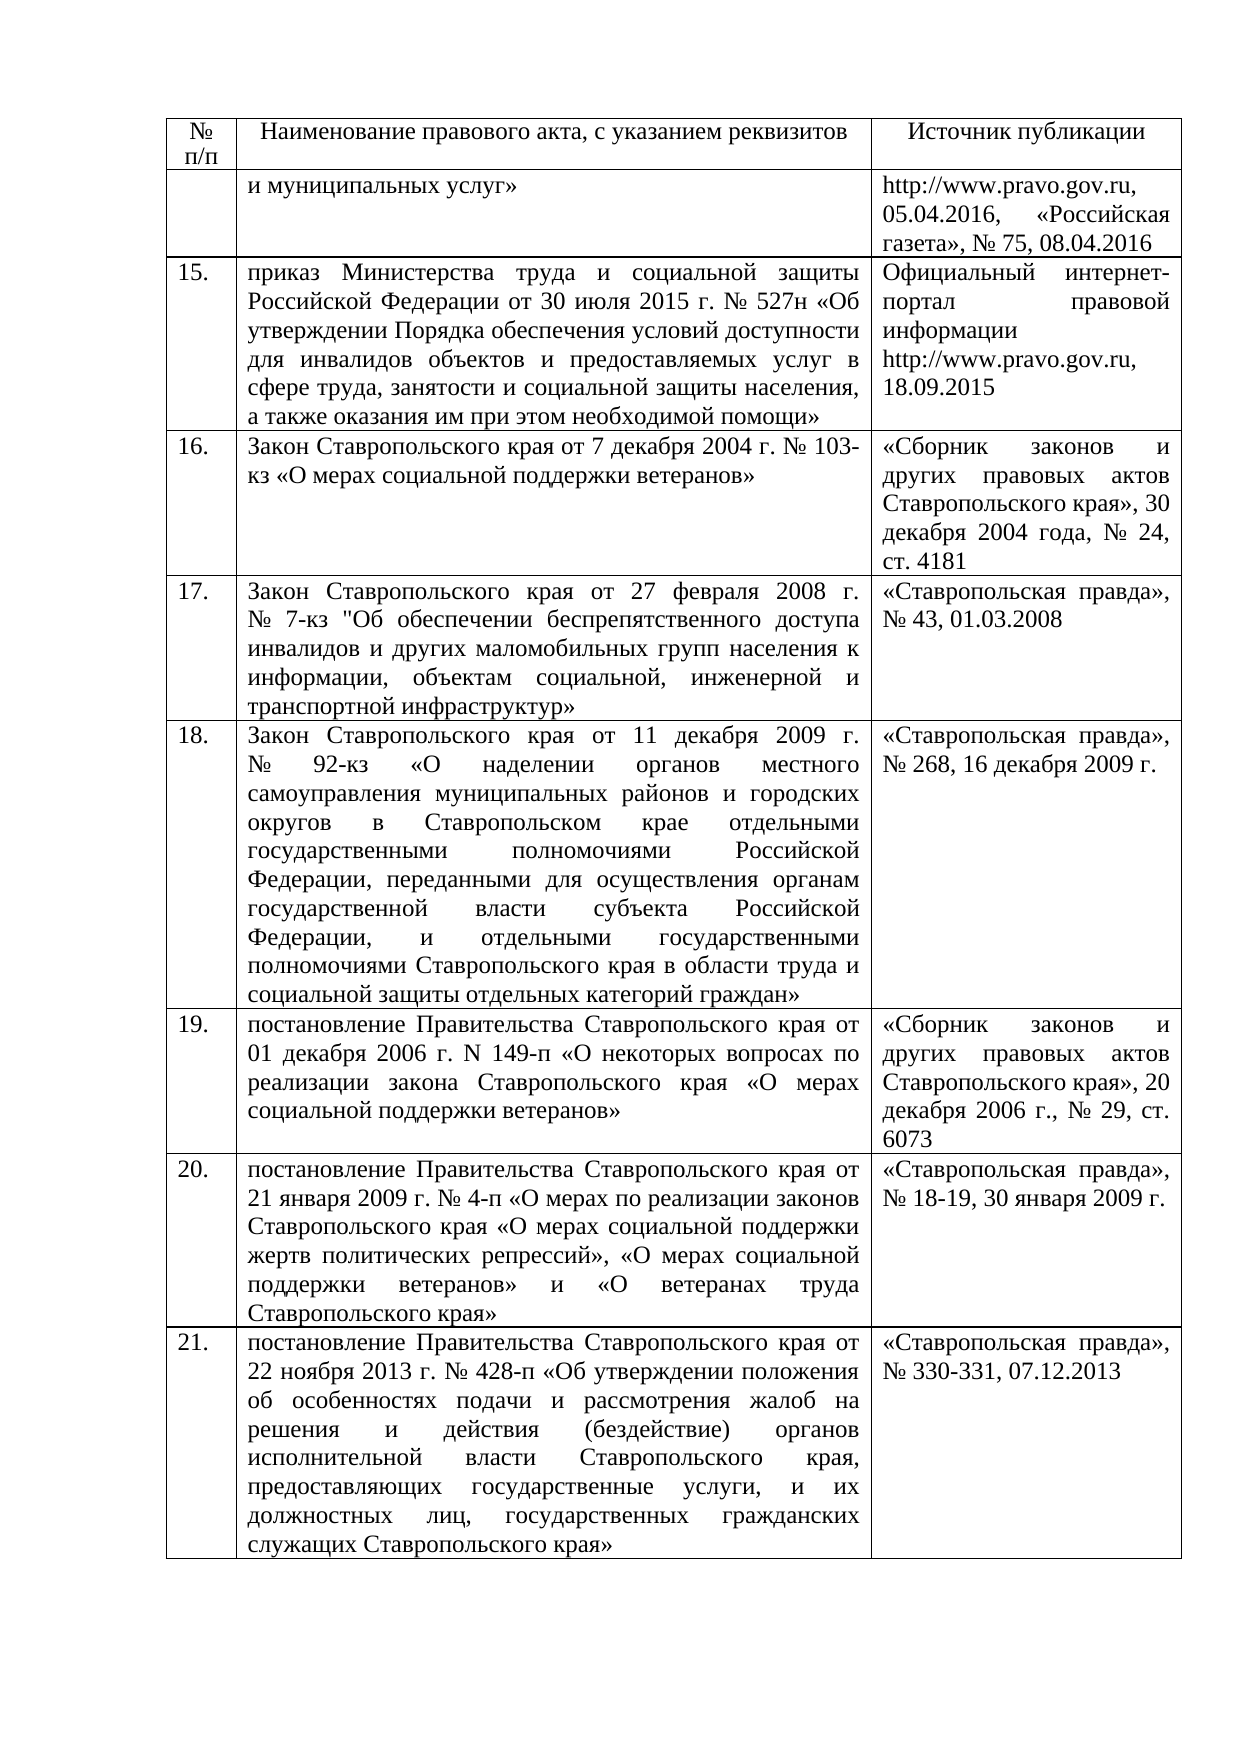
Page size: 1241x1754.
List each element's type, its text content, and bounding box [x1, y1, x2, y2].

table_cell [167, 576, 236, 719]
table_cell «Сборник законов и других правовых актов Ставропольского края», 30 декабря 2004 года, № 24, ст. 4181 [872, 431, 1181, 575]
table_cell «Сборник законов и других правовых актов Ставропольского края», 20 декабря 2006 г., № 29, ст. 6073 [872, 1009, 1181, 1153]
table_cell постановление Правительства Ставропольского края от 21 января 2009 г. № 4-п «О мерах по реализации законов Ставропольского края «О мерах социальной поддержки жертв политических репрессий», «О мерах социальной поддержки ветеранов» и «О ветеранах труда Ставропольского края» [237, 1154, 871, 1326]
table_cell [167, 1009, 236, 1153]
table_cell приказ Министерства труда и социальной защиты Российской Федерации от 30 июля 2015 г. № 527н «Об утверждении Порядка обеспечения условий доступности для инвалидов объектов и предоставляемых услуг в сфере труда, занятости и социальной защиты населения, а также оказания им при этом необходимой помощи» [237, 258, 871, 430]
table_cell «Ставропольская правда», № 43, 01.03.2008 [872, 576, 1181, 719]
table_cell постановление Правительства Ставропольского края от 22 ноября 2013 г. № 428-п «Об утверждении положения об особенностях подачи и рассмотрения жалоб на решения и действия (бездействие) органов исполнительной власти Ставропольского края, предоставляющих государственные услуги, и их должностных лиц, государственных гражданских служащих Ставропольского края» [237, 1328, 871, 1557]
table_header Наименование правового акта, с указанием реквизитов [237, 119, 871, 169]
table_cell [872, 170, 1181, 256]
table_cell «Ставропольская правда», № 18-19, 30 января 2009 г. [872, 1154, 1181, 1326]
table_cell Официальный интернет-портал правовой информации http://www.pravo.gov.ru, 18.09.2015 [872, 258, 1181, 430]
table_cell постановление Правительства Ставропольского края от 01 декабря 2006 г. N 149-п «О некоторых вопросах по реализации закона Ставропольского края «О мерах социальной поддержки ветеранов» [237, 1009, 871, 1153]
table_header Источник публикации [872, 119, 1181, 169]
table_cell [167, 258, 236, 430]
table_header № п/п [167, 119, 236, 169]
table_cell [167, 1154, 236, 1326]
table_cell «Ставропольская правда», № 330-331, 07.12.2013 [872, 1328, 1181, 1557]
table_cell [167, 1328, 236, 1557]
table_cell [167, 721, 236, 1008]
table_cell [237, 170, 871, 256]
table_cell Закон Ставропольского края от 7 декабря 2004 г. № 103-кз «О мерах социальной поддержки ветеранов» [237, 431, 871, 575]
table_cell Закон Ставропольского края от 11 декабря 2009 г. № 92-кз «О наделении органов местного самоуправления муниципальных районов и городских округов в Ставропольском крае отдельными государственными полномочиями Российской Федерации, переданными для осуществления органам государственной власти субъекта Российской Федерации, и отдельными государственными полномочиями Ставропольского края в области труда и социальной защиты отдельных категорий граждан» [237, 721, 871, 1008]
table_cell Закон Ставропольского края от 27 февраля 2008 г. № 7-кз "Об обеспечении беспрепятственного доступа инвалидов и других маломобильных групп населения к информации, объектам социальной, инженерной и транспортной инфраструктур» [237, 576, 871, 719]
table_cell «Ставропольская правда», № 268, 16 декабря 2009 г. [872, 721, 1181, 1008]
table_cell [167, 431, 236, 575]
table_cell [167, 170, 236, 256]
